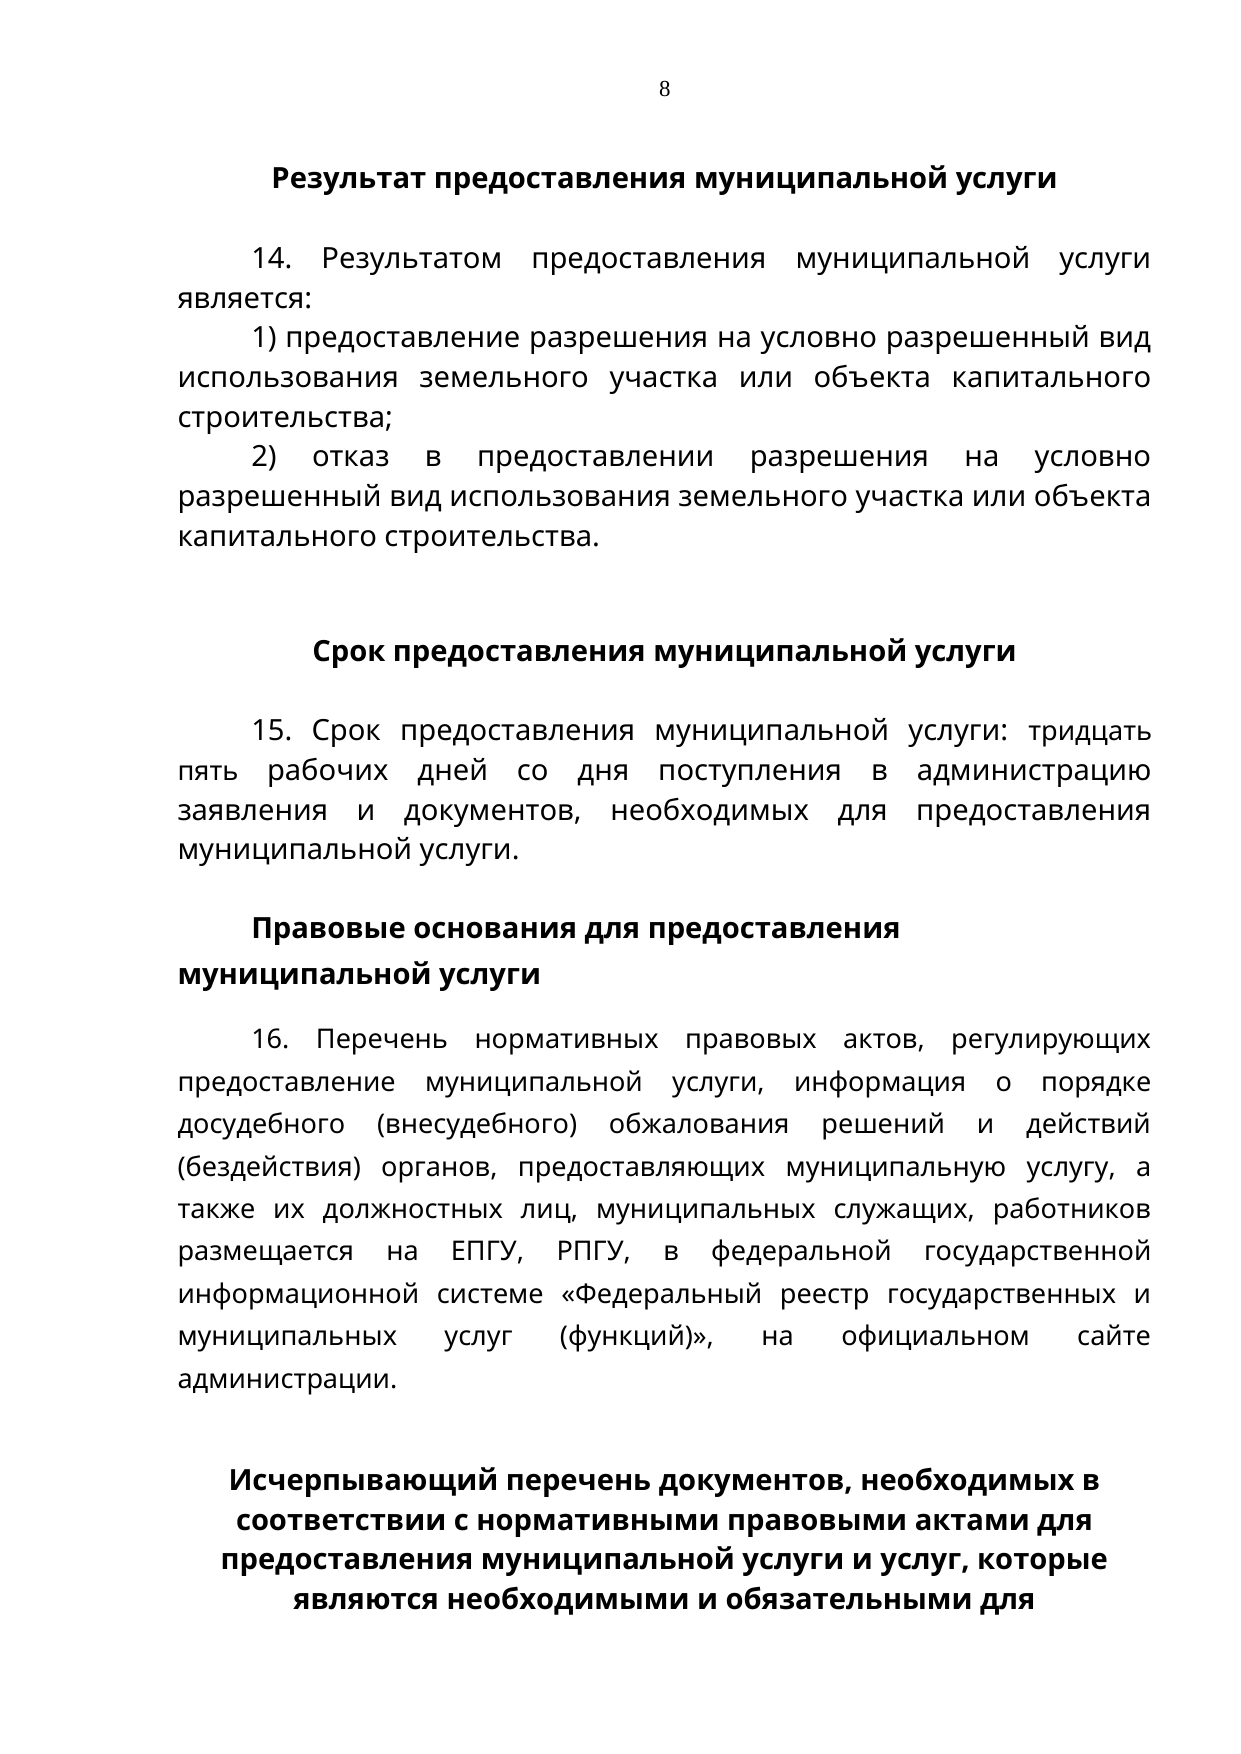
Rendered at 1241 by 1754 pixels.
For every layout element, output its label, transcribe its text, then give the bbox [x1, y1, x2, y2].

text Правовые основания для предоставления муниципальной услуги [177, 908, 1152, 993]
text 14. Результатом предоставления муниципальной услуги является: [177, 237, 1152, 317]
text 15. Срок предоставления муниципальной услуги: тридцать пять рабочих дней со дня поступления в администрацию заявления и документов, необходимых для предоставления муниципальной услуги. [177, 709, 1152, 868]
text Результат предоставления муниципальной услуги [177, 158, 1152, 197]
text 1) предоставление разрешения на условно разрешенный вид использования земельного участка или объекта капитального строительства; [177, 317, 1152, 436]
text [177, 1459, 1152, 1618]
text Срок предоставления муниципальной услуги [177, 630, 1152, 670]
text 16. Перечень нормативных правовых актов, регулирующих предоставление муниципальной услуги, информация о порядке досудебного (внесудебного) обжалования решений и действий (бездействия) органов, предоставляющих муниципальную услугу, а также их должностных лиц, муниципальных служащих, работников размещается на ЕПГУ, РПГУ, в федеральной государственной информационной системе «Федеральный реестр государственных и муниципальных услуг (функций)», на официальном сайте администрации. [177, 1020, 1152, 1396]
text 2) отказ в предоставлении разрешения на условно разрешенный вид использования земельного участка или объекта капитального строительства. [177, 436, 1152, 555]
